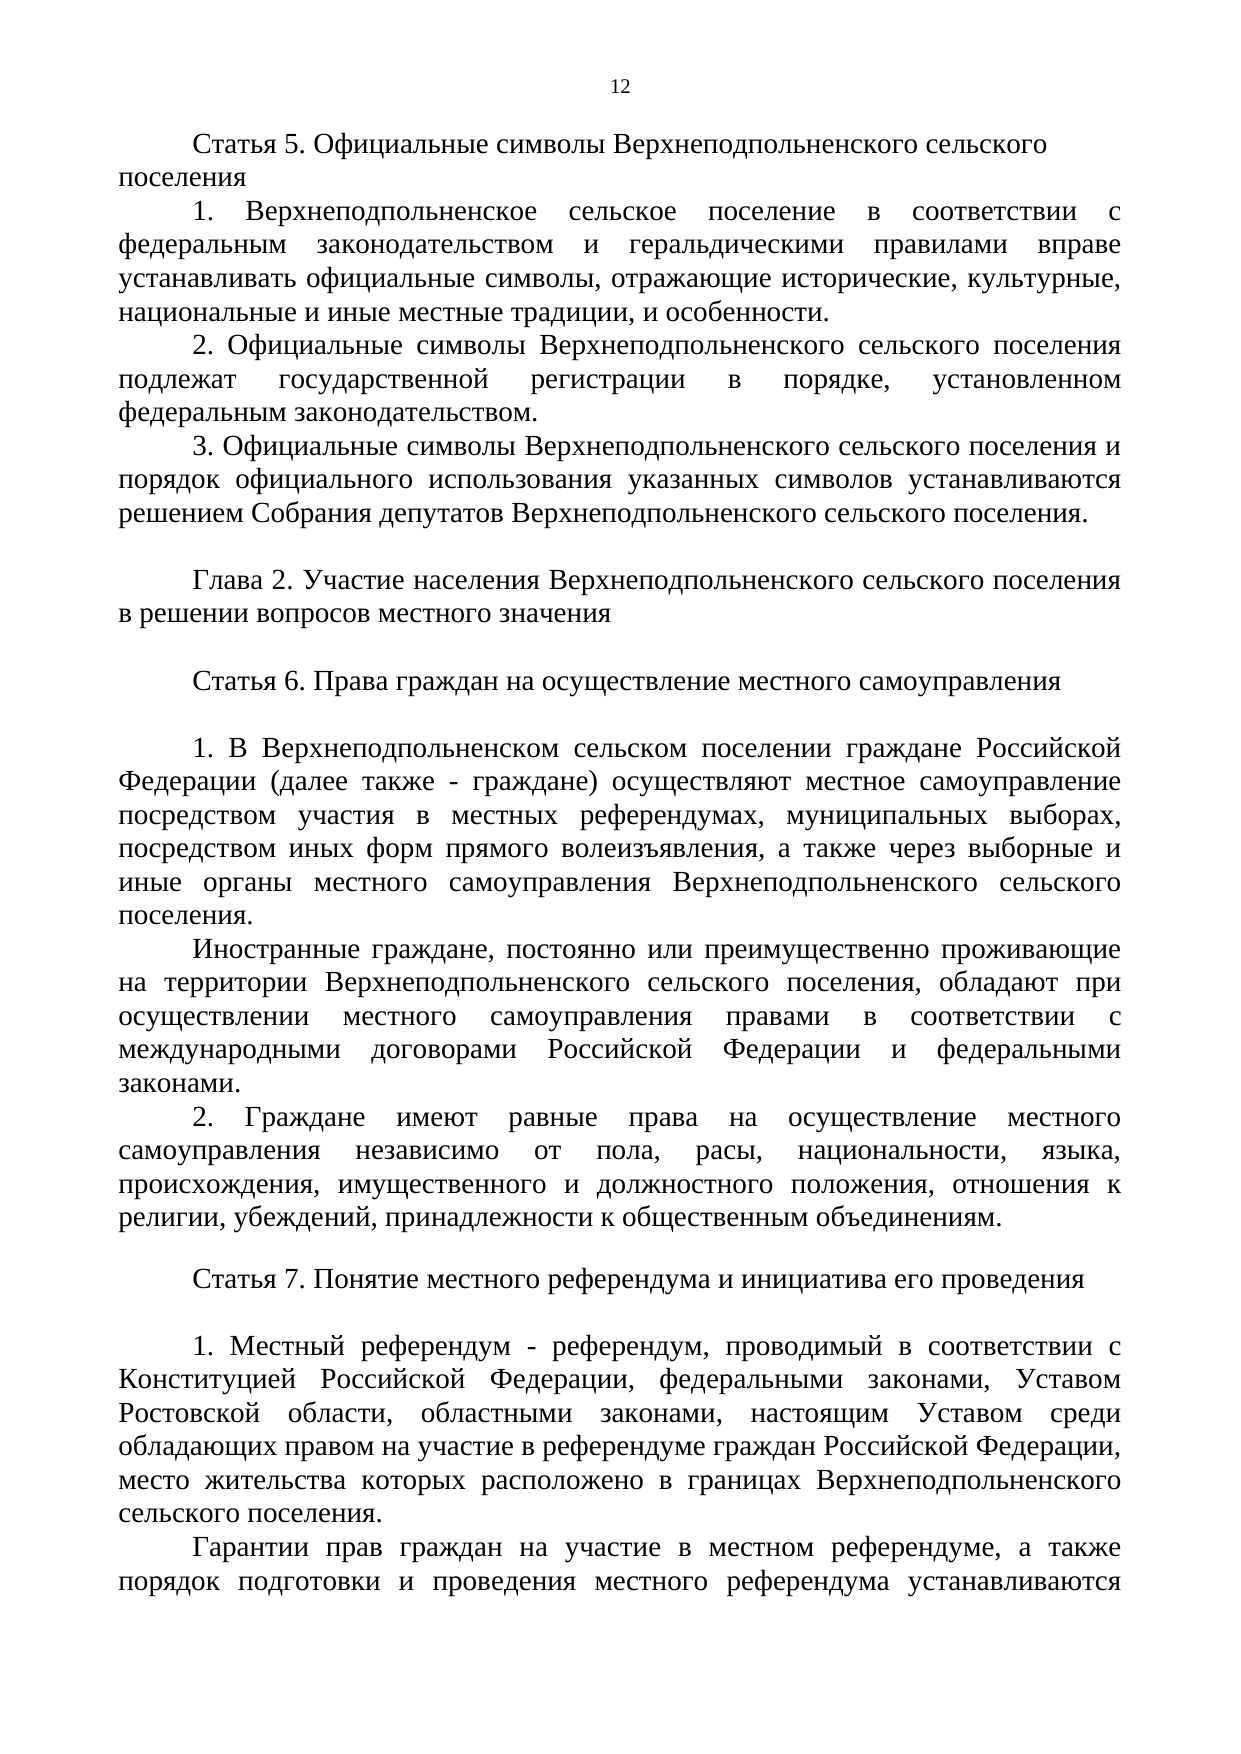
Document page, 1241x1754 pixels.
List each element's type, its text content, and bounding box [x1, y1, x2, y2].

text 3. Официальные символы Верхнеподпольненского сельского поселения и порядок официального использования указанных символов устанавливаются решением Собрания депутатов Верхнеподпольненского сельского поселения. [118, 428, 1122, 528]
text 2. Официальные символы Верхнеподпольненского сельского поселения подлежат государственной регистрации в порядке, установленном федеральным законодательством. [118, 327, 1122, 428]
text 2. Граждане имеют равные права на осуществление местного самоуправления независимо от пола, расы, национальности, языка, происхождения, имущественного и должностного положения, отношения к религии, убеждений, принадлежности к общественным объединениям. [118, 1099, 1122, 1233]
text Статья 6. Права граждан на осуществление местного самоуправления [118, 663, 1122, 696]
text 1. В Верхнеподпольненском сельском поселении граждане Российской Федерации (далее также - граждане) осуществляют местное самоуправление посредством участия в местных референдумах, муниципальных выборах, посредством иных форм прямого волеизъявления, а также через выборные и иные органы местного самоуправления Верхнеподпольненского сельского поселения. [118, 730, 1122, 931]
text Глава 2. Участие населения Верхнеподпольненского сельского поселения в решении вопросов местного значения [118, 562, 1122, 629]
text Иностранные граждане, постоянно или преимущественно проживающие на территории Верхнеподпольненского сельского поселения, обладают при осуществлении местного самоуправления правами в соответствии с международными договорами Российской Федерации и федеральными законами. [118, 931, 1122, 1099]
text Статья 7. Понятие местного референдума и инициатива его проведения [118, 1261, 1122, 1294]
text Статья 5. Официальные символы Верхнеподпольненского сельского поселения [118, 126, 1122, 193]
text 1. Верхнеподпольненское сельское поселение в соответствии с федеральным законодательством и геральдическими правилами вправе устанавливать официальные символы, отражающие исторические, культурные, национальные и иные местные традиции, и особенности. [118, 193, 1122, 327]
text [118, 1529, 1122, 1596]
text 1. Местный референдум - референдум, проводимый в соответствии с Конституцией Российской Федерации, федеральными законами, Уставом Ростовской области, областными законами, настоящим Уставом среди обладающих правом на участие в референдуме граждан Российской Федерации, место жительства которых расположено в границах Верхнеподпольненского сельского поселения. [118, 1328, 1122, 1529]
